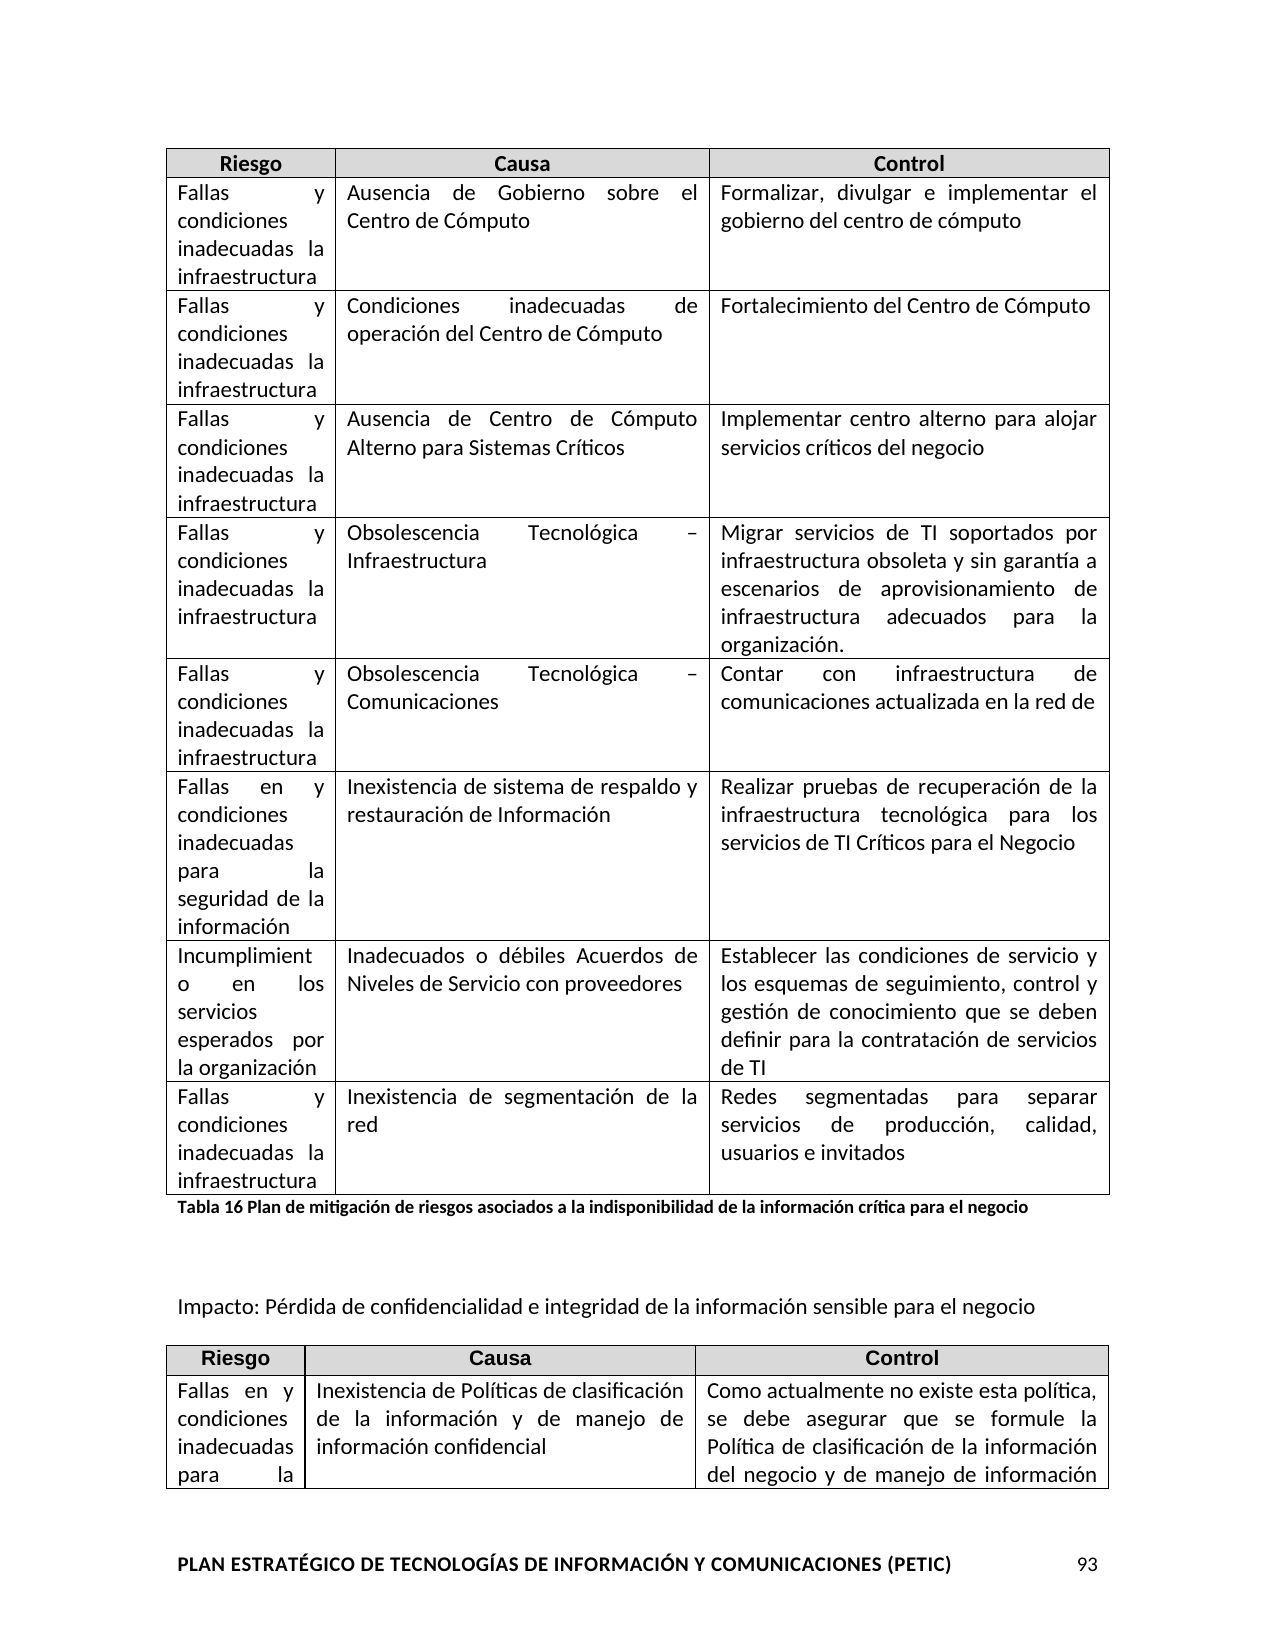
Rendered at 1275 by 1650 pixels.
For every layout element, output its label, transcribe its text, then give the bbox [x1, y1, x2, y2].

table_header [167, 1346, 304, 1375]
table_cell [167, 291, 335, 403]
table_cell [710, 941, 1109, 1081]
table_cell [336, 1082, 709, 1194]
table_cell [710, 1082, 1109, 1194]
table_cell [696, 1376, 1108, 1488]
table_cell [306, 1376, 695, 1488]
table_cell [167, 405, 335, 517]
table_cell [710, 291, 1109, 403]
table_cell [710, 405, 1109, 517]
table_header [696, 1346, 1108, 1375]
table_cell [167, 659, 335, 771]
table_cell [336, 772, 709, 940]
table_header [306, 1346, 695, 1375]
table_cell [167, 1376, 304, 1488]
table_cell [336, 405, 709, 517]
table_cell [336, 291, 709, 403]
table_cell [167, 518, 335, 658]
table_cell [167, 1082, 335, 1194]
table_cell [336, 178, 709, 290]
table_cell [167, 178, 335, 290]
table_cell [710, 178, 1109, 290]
text Impacto: Pérdida de confidencialidad e integridad de la información sensible para el negocio [177, 1292, 1098, 1320]
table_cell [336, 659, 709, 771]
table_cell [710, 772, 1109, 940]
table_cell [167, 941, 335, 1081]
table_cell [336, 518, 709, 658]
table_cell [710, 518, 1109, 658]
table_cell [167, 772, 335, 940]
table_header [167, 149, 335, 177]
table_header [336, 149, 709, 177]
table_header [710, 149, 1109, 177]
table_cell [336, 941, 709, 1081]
text Tabla 16 Plan de mitigación de riesgos asociados a la indisponibilidad de la información crítica para el negocio [177, 1195, 1098, 1218]
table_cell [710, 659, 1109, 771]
